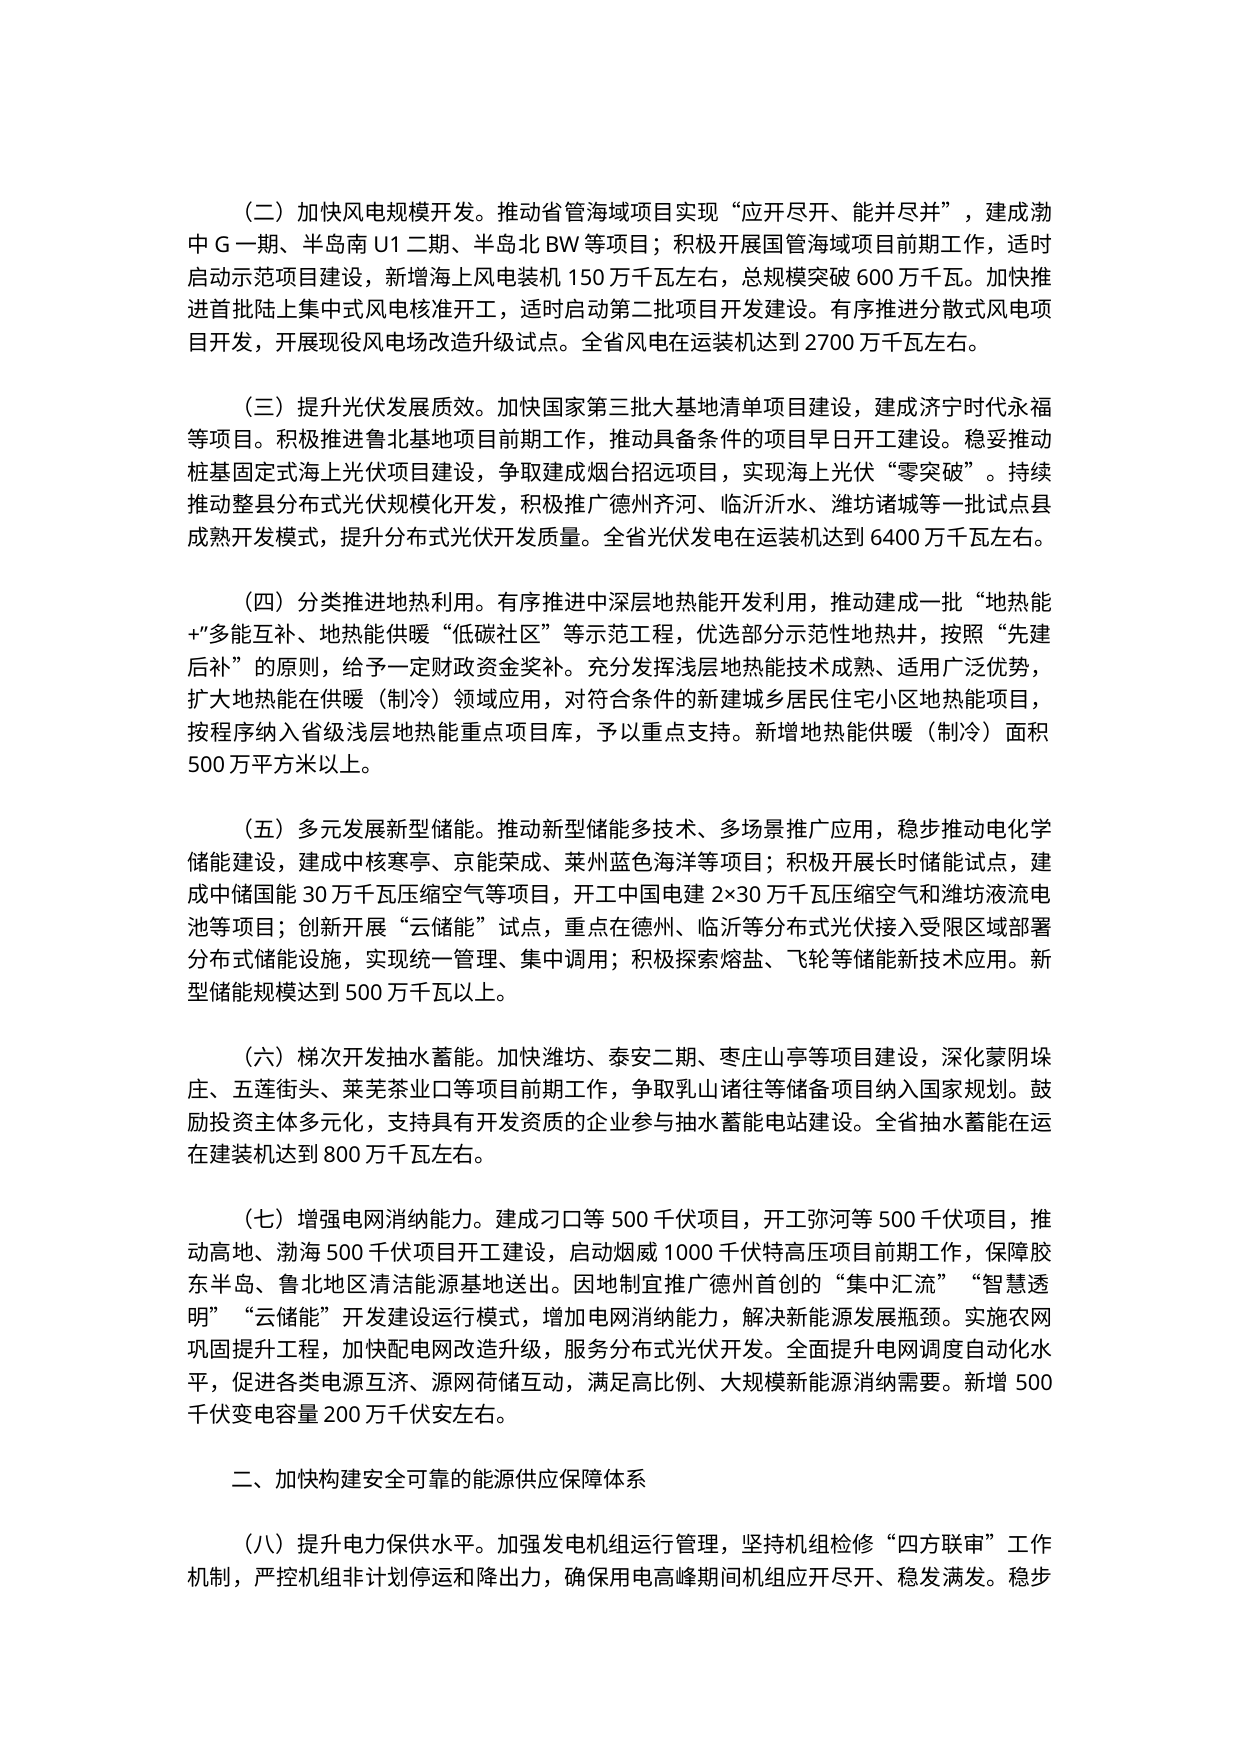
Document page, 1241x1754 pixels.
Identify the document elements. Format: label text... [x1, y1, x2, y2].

text （六）梯次开发抽水蓄能。加快潍坊、泰安二期、枣庄山亭等项目建设，深化蒙阴垛庄、五莲街头、莱芜茶业口等项目前期工作，争取乳山诸往等储备项目纳入国家规划。鼓励投资主体多元化，支持具有开发资质的企业参与抽水蓄能电站建设。全省抽水蓄能在运在建装机达到800万千瓦左右。 [187, 1039, 1053, 1169]
text （二）加快风电规模开发。推动省管海域项目实现“应开尽开、能并尽并”，建成渤中G一期、半岛南U1二期、半岛北BW等项目；积极开展国管海域项目前期工作，适时启动示范项目建设，新增海上风电装机150万千瓦左右，总规模突破600万千瓦。加快推进首批陆上集中式风电核准开工，适时启动第二批项目开发建设。有序推进分散式风电项目开发，开展现役风电场改造升级试点。全省风电在运装机达到2700万千瓦左右。 [187, 194, 1053, 357]
text （五）多元发展新型储能。推动新型储能多技术、多场景推广应用，稳步推动电化学储能建设，建成中核寒亭、京能荣成、莱州蓝色海洋等项目；积极开展长时储能试点，建成中储国能30万千瓦压缩空气等项目，开工中国电建2×30万千瓦压缩空气和潍坊液流电池等项目；创新开展“云储能”试点，重点在德州、临沂等分布式光伏接入受限区域部署分布式储能设施，实现统一管理、集中调用；积极探索熔盐、飞轮等储能新技术应用。新型储能规模达到500万千瓦以上。 [187, 812, 1053, 1007]
text （三）提升光伏发展质效。加快国家第三批大基地清单项目建设，建成济宁时代永福等项目。积极推进鲁北基地项目前期工作，推动具备条件的项目早日开工建设。稳妥推动桩基固定式海上光伏项目建设，争取建成烟台招远项目，实现海上光伏“零突破”。持续推动整县分布式光伏规模化开发，积极推广德州齐河、临沂沂水、潍坊诸城等一批试点县成熟开发模式，提升分布式光伏开发质量。全省光伏发电在运装机达到6400万千瓦左右。 [187, 389, 1053, 552]
text 二、加快构建安全可靠的能源供应保障体系 [187, 1462, 1053, 1494]
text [187, 1527, 1053, 1592]
text （四）分类推进地热利用。有序推进中深层地热能开发利用，推动建成一批“地热能+”多能互补、地热能供暖“低碳社区”等示范工程，优选部分示范性地热井，按照“先建后补”的原则，给予一定财政资金奖补。充分发挥浅层地热能技术成熟、适用广泛优势，扩大地热能在供暖（制冷）领域应用，对符合条件的新建城乡居民住宅小区地热能项目，按程序纳入省级浅层地热能重点项目库，予以重点支持。新增地热能供暖（制冷）面积500万平方米以上。 [187, 584, 1053, 779]
text （七）增强电网消纳能力。建成刁口等500千伏项目，开工弥河等500千伏项目，推动高地、渤海500千伏项目开工建设，启动烟威1000千伏特高压项目前期工作，保障胶东半岛、鲁北地区清洁能源基地送出。因地制宜推广德州首创的“集中汇流”“智慧透明”“云储能”开发建设运行模式，增加电网消纳能力，解决新能源发展瓶颈。实施农网巩固提升工程，加快配电网改造升级，服务分布式光伏开发。全面提升电网调度自动化水平，促进各类电源互济、源网荷储互动，满足高比例、大规模新能源消纳需要。新增500千伏变电容量200万千伏安左右。 [187, 1202, 1053, 1429]
